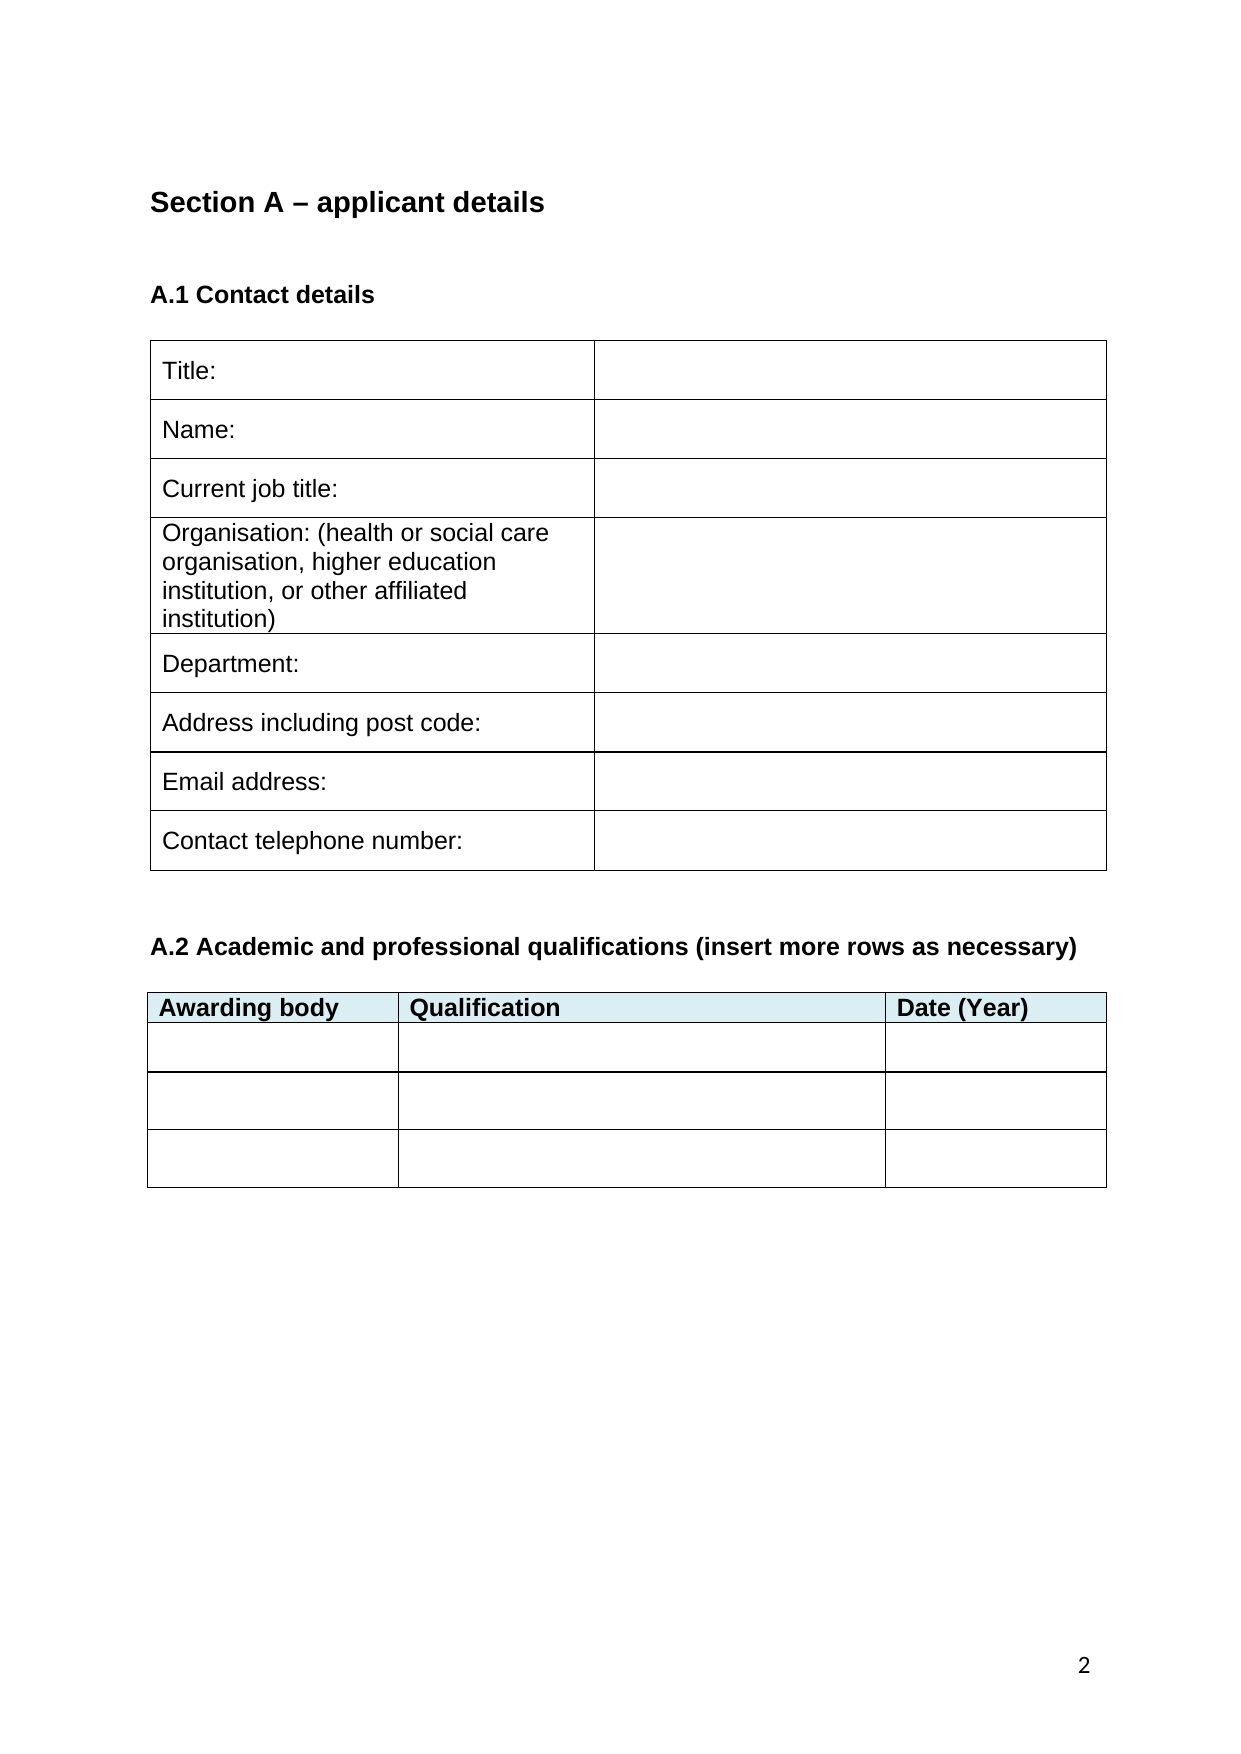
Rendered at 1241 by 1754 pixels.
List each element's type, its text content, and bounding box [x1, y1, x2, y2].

table_cell [595, 693, 1106, 751]
table_cell [148, 1073, 398, 1129]
table_header Title: [151, 341, 594, 399]
table_cell [595, 459, 1106, 517]
subtitle A.2 Academic and professional qualifications (insert more rows as necessary) [150, 932, 1090, 961]
table_cell Contact telephone number: [151, 811, 594, 869]
table_cell [595, 518, 1106, 633]
table_cell [595, 753, 1106, 810]
table_cell [595, 400, 1106, 458]
table_cell Current job title: [151, 459, 594, 517]
table_cell Address including post code: [151, 693, 594, 751]
subtitle A.1 Contact details [150, 280, 1090, 309]
table_cell [886, 1130, 1106, 1187]
table_header Awarding body [148, 993, 398, 1022]
subtitle Section A – applicant details [150, 185, 1090, 218]
table_cell [595, 811, 1106, 869]
table_cell [595, 634, 1106, 692]
table_header Date (Year) [886, 993, 1106, 1022]
table_cell Email address: [151, 753, 594, 810]
table_cell Name: [151, 400, 594, 458]
table_cell [399, 1073, 885, 1129]
table_cell Organisation: (health or social care organisation, higher education institution, or other affiliated institution) [151, 518, 594, 633]
table_cell [399, 1023, 885, 1071]
table_header [595, 341, 1106, 399]
table_header Qualification [399, 993, 885, 1022]
table_cell [148, 1130, 398, 1187]
table_cell [148, 1023, 398, 1071]
table_cell [886, 1023, 1106, 1071]
table_cell [399, 1130, 885, 1187]
table_cell [886, 1073, 1106, 1129]
table_cell Department: [151, 634, 594, 692]
